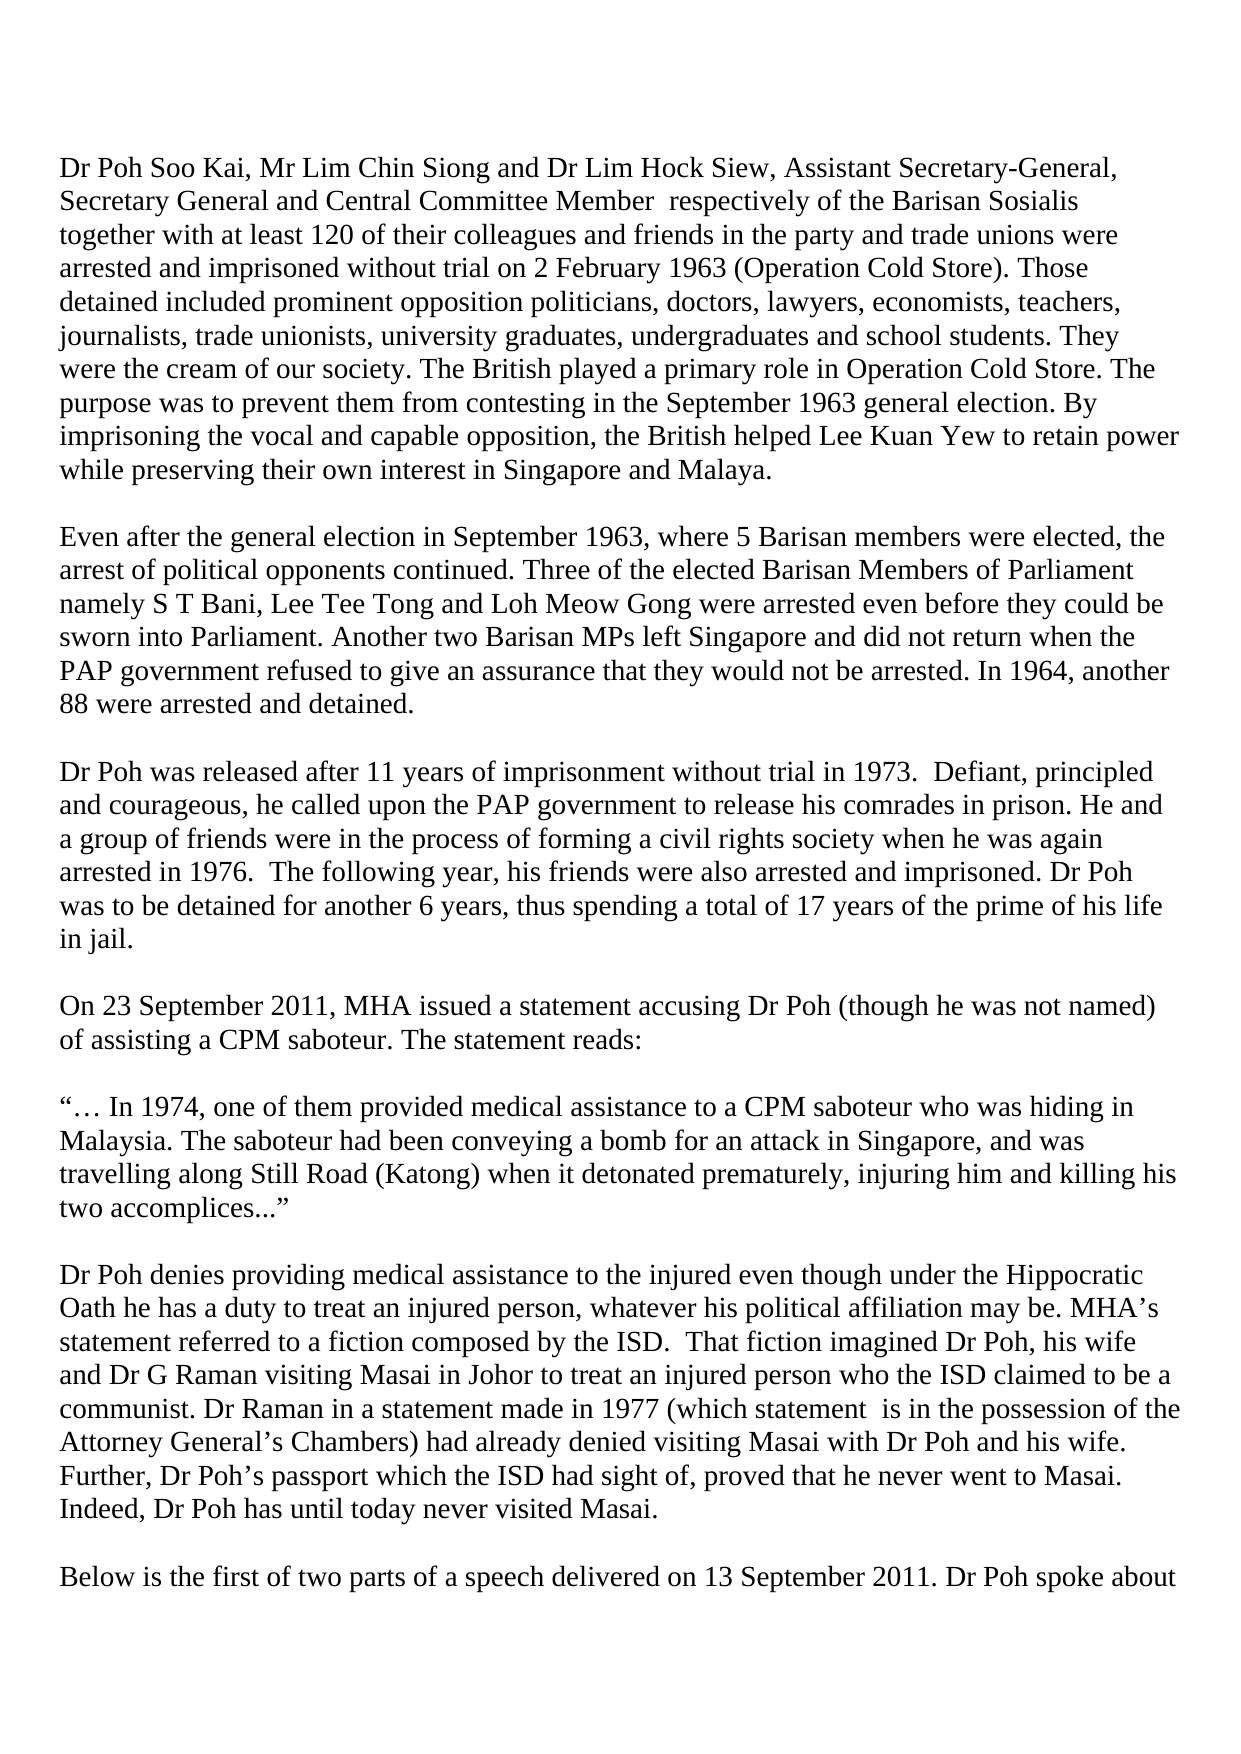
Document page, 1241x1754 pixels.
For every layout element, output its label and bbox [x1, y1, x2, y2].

text [59, 150, 1181, 1592]
